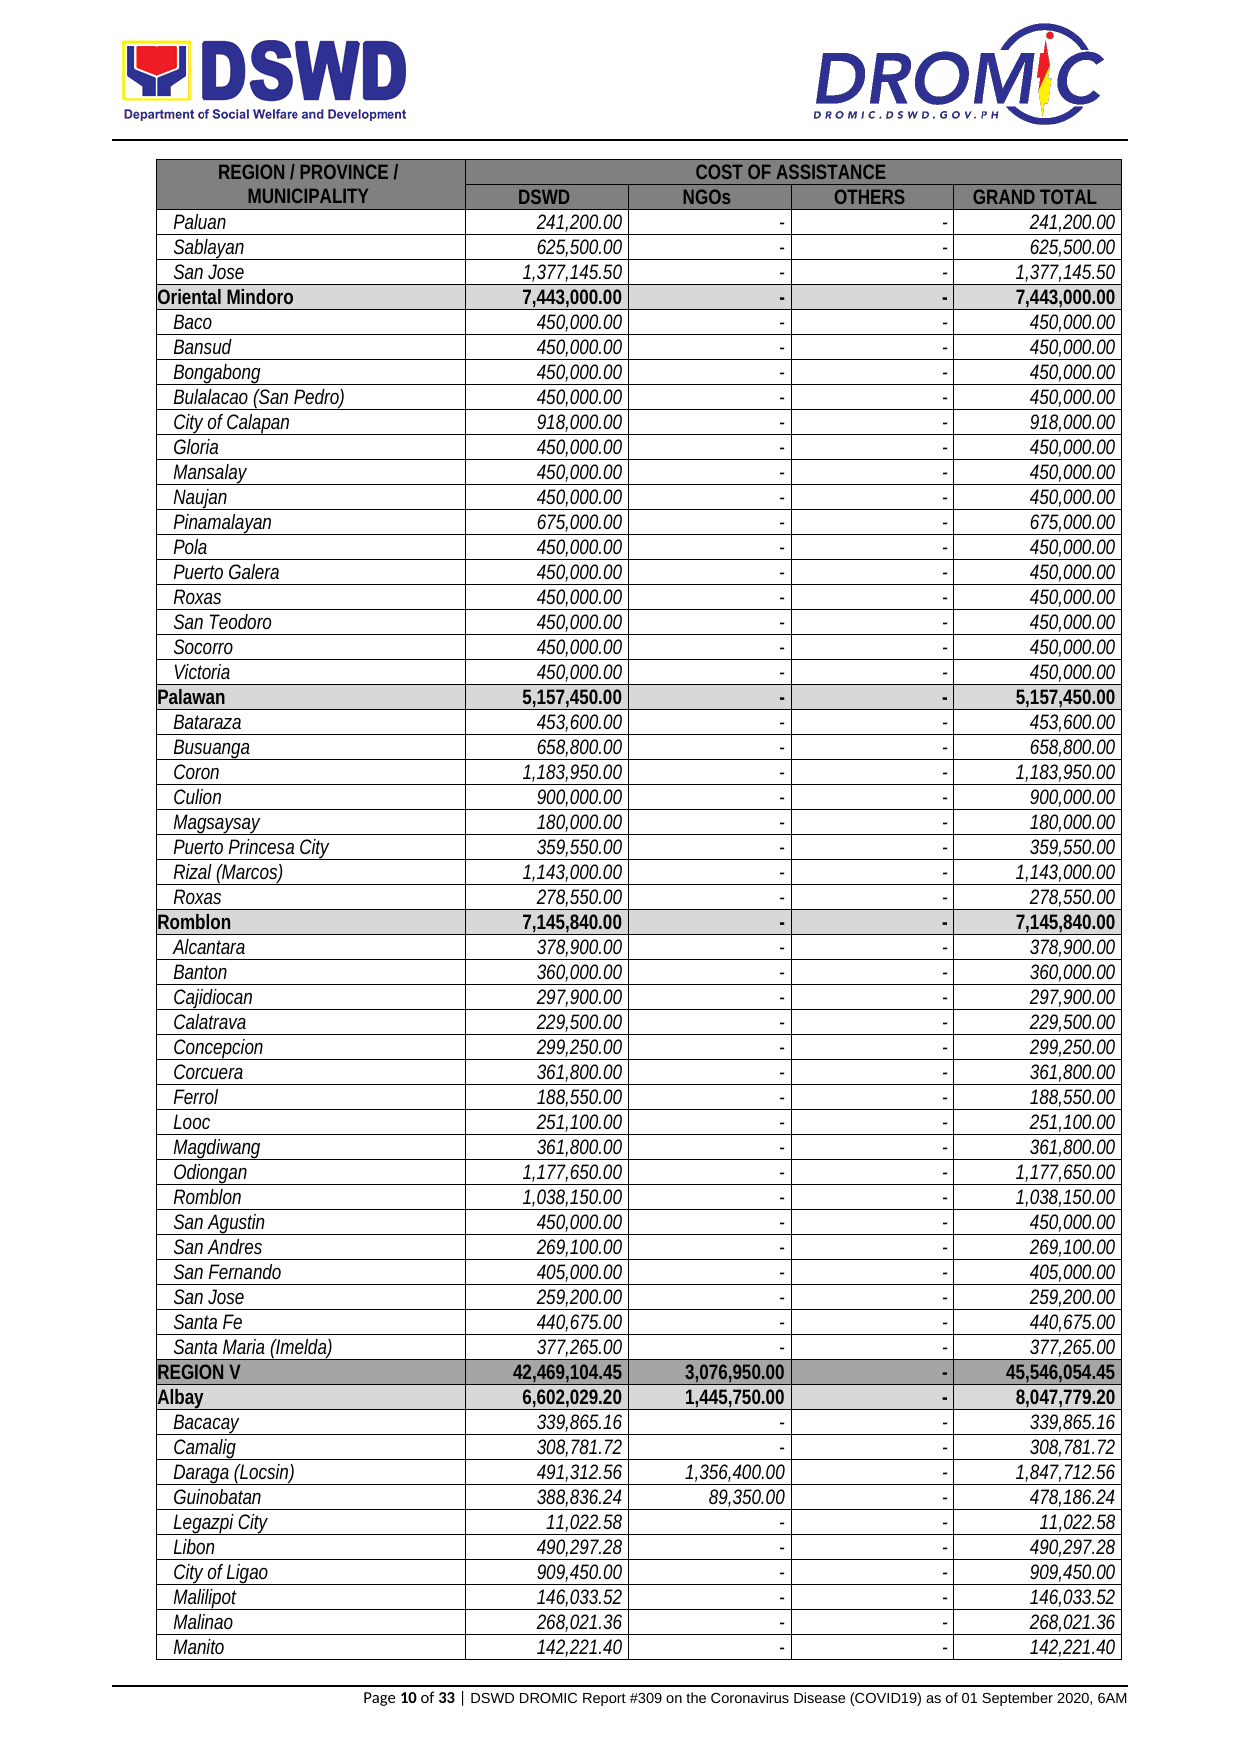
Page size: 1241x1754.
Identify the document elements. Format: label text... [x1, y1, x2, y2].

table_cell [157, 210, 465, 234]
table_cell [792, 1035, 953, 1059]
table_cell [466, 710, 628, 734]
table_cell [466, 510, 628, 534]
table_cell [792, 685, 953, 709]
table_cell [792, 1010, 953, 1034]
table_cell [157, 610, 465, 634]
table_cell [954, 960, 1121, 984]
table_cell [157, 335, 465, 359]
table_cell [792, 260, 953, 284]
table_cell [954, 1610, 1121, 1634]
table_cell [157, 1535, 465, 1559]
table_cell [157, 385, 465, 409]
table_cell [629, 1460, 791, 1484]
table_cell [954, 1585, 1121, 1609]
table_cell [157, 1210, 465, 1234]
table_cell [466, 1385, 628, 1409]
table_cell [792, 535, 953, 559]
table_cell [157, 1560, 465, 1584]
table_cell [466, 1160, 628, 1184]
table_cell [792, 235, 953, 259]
table_cell DSWD [466, 185, 628, 209]
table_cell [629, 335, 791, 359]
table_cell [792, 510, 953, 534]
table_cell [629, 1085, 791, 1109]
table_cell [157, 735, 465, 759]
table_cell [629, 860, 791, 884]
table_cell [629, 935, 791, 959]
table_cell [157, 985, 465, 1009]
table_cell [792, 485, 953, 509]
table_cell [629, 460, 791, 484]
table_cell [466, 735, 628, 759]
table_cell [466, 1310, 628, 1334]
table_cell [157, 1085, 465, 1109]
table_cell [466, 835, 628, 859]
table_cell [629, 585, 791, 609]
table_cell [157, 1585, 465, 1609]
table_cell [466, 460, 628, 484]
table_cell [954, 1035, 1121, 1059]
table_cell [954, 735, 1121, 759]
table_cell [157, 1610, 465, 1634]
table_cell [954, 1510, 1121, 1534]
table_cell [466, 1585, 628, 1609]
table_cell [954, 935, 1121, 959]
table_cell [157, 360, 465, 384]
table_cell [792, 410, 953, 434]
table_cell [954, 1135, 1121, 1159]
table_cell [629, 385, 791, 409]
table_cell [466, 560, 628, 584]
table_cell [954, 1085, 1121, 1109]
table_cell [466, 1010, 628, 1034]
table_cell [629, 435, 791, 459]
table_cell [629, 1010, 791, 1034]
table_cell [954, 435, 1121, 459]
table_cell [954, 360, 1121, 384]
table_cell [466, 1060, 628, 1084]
picture [781, 23, 1133, 125]
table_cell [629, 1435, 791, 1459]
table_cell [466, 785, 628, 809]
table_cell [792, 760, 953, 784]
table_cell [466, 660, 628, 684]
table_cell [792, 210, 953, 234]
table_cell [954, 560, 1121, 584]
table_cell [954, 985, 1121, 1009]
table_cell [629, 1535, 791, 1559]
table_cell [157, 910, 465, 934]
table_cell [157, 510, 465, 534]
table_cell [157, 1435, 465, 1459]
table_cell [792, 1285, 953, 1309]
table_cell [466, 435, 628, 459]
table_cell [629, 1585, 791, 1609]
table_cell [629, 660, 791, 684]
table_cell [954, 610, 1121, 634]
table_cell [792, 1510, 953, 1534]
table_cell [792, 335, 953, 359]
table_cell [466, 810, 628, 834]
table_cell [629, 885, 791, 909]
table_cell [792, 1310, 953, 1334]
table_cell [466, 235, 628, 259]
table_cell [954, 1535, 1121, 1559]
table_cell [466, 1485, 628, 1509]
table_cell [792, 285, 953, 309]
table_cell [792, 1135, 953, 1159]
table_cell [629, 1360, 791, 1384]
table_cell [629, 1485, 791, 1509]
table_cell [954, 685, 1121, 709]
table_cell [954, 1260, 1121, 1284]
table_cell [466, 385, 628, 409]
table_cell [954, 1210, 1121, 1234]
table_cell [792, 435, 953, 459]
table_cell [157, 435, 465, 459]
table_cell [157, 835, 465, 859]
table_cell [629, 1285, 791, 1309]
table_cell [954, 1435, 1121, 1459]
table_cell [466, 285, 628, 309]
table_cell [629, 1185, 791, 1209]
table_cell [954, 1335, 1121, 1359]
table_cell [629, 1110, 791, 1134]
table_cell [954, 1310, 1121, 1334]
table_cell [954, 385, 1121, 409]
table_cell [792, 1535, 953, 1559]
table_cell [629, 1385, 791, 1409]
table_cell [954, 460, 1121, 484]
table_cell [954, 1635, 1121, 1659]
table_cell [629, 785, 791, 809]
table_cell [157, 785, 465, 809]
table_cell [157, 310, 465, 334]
table_cell NGOs [629, 185, 791, 209]
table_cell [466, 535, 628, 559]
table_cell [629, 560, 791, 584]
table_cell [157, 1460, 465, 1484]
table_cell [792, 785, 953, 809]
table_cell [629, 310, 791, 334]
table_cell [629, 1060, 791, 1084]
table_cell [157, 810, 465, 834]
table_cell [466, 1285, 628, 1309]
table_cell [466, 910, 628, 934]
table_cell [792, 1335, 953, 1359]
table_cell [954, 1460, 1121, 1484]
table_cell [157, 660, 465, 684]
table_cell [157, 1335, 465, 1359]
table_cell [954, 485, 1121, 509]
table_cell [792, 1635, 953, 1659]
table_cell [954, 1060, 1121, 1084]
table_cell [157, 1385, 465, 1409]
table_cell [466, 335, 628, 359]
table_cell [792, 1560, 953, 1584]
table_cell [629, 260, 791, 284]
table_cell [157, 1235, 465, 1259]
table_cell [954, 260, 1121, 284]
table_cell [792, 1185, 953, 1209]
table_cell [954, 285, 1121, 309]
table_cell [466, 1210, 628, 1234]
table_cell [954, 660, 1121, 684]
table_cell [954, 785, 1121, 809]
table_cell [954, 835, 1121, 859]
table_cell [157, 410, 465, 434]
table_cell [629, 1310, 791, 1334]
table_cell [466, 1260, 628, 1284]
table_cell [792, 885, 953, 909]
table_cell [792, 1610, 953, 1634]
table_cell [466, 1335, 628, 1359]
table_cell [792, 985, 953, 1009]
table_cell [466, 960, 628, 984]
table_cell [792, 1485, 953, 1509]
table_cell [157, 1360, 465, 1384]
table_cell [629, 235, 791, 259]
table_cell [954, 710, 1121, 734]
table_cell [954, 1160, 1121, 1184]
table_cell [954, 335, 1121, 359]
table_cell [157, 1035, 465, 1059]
table_header COST OF ASSISTANCE [466, 160, 1121, 184]
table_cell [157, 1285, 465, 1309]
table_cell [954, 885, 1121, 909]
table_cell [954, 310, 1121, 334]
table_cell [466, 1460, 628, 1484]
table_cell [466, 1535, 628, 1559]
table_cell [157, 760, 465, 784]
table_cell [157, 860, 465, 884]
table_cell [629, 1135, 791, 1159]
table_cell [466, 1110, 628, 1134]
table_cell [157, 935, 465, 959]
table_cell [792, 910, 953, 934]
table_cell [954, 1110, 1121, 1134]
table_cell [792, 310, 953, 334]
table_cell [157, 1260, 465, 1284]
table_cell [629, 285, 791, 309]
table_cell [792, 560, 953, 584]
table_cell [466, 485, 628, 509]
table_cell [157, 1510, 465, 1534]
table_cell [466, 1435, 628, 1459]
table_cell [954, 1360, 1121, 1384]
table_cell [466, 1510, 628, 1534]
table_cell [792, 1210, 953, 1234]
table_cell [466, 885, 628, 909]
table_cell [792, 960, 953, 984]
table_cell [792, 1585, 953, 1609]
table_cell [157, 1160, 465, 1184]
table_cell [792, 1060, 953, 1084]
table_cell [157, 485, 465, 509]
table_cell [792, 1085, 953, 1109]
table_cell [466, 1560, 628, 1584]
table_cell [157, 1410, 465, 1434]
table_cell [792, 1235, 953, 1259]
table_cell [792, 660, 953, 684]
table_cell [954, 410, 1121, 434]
table_cell GRAND TOTAL [954, 185, 1121, 209]
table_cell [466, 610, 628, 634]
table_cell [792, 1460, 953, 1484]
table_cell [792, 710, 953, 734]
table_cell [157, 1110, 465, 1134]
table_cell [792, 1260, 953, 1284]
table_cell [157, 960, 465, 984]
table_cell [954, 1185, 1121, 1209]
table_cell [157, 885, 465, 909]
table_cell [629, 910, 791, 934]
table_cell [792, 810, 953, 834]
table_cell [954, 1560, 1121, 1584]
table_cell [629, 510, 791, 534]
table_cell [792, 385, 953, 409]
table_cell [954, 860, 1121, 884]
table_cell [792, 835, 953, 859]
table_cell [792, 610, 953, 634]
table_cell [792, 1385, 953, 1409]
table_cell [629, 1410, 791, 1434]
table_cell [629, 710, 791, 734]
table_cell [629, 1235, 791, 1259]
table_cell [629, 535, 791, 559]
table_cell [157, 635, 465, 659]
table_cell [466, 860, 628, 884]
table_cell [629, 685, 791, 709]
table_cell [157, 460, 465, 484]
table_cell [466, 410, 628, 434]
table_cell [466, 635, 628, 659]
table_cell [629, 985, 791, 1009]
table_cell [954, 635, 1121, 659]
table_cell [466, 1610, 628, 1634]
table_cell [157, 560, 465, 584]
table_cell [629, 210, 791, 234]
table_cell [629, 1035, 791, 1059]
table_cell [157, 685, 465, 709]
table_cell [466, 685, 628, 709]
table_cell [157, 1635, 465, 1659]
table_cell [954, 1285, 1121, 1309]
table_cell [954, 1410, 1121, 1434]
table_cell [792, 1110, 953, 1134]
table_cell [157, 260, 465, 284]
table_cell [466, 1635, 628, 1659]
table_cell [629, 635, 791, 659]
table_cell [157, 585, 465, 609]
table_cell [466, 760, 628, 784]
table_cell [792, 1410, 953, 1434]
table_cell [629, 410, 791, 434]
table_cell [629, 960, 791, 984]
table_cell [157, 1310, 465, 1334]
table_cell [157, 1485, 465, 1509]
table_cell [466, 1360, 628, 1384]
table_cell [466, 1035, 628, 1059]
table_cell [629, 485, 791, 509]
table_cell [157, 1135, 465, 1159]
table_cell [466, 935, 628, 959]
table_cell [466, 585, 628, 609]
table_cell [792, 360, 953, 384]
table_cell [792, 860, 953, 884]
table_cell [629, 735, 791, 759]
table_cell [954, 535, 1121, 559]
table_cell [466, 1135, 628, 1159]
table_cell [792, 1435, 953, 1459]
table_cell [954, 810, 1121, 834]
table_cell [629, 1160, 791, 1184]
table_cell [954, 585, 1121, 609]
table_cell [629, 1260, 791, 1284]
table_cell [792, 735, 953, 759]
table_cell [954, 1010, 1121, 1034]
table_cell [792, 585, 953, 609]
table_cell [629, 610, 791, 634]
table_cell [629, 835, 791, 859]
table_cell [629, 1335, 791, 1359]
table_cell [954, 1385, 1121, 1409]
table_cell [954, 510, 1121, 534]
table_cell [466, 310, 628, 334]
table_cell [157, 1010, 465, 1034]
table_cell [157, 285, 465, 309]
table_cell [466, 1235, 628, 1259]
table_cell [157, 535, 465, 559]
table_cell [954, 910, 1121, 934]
table_header REGION / PROVINCE / MUNICIPALITY [157, 160, 465, 209]
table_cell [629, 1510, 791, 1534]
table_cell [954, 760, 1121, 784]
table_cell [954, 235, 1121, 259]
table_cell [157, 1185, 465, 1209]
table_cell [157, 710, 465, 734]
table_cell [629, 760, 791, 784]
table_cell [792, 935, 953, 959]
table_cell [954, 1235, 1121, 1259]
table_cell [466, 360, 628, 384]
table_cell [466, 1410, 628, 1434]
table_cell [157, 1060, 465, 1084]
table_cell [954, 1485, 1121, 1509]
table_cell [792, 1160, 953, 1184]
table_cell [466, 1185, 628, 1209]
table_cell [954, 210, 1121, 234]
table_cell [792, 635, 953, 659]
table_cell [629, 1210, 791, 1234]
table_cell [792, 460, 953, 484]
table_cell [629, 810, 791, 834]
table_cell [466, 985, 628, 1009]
picture [112, 37, 416, 125]
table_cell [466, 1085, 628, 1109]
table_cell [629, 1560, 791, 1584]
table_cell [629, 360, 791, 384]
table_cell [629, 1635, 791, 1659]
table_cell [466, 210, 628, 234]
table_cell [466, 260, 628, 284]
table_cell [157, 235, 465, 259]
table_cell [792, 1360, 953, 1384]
table_cell OTHERS [792, 185, 953, 209]
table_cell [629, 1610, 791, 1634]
